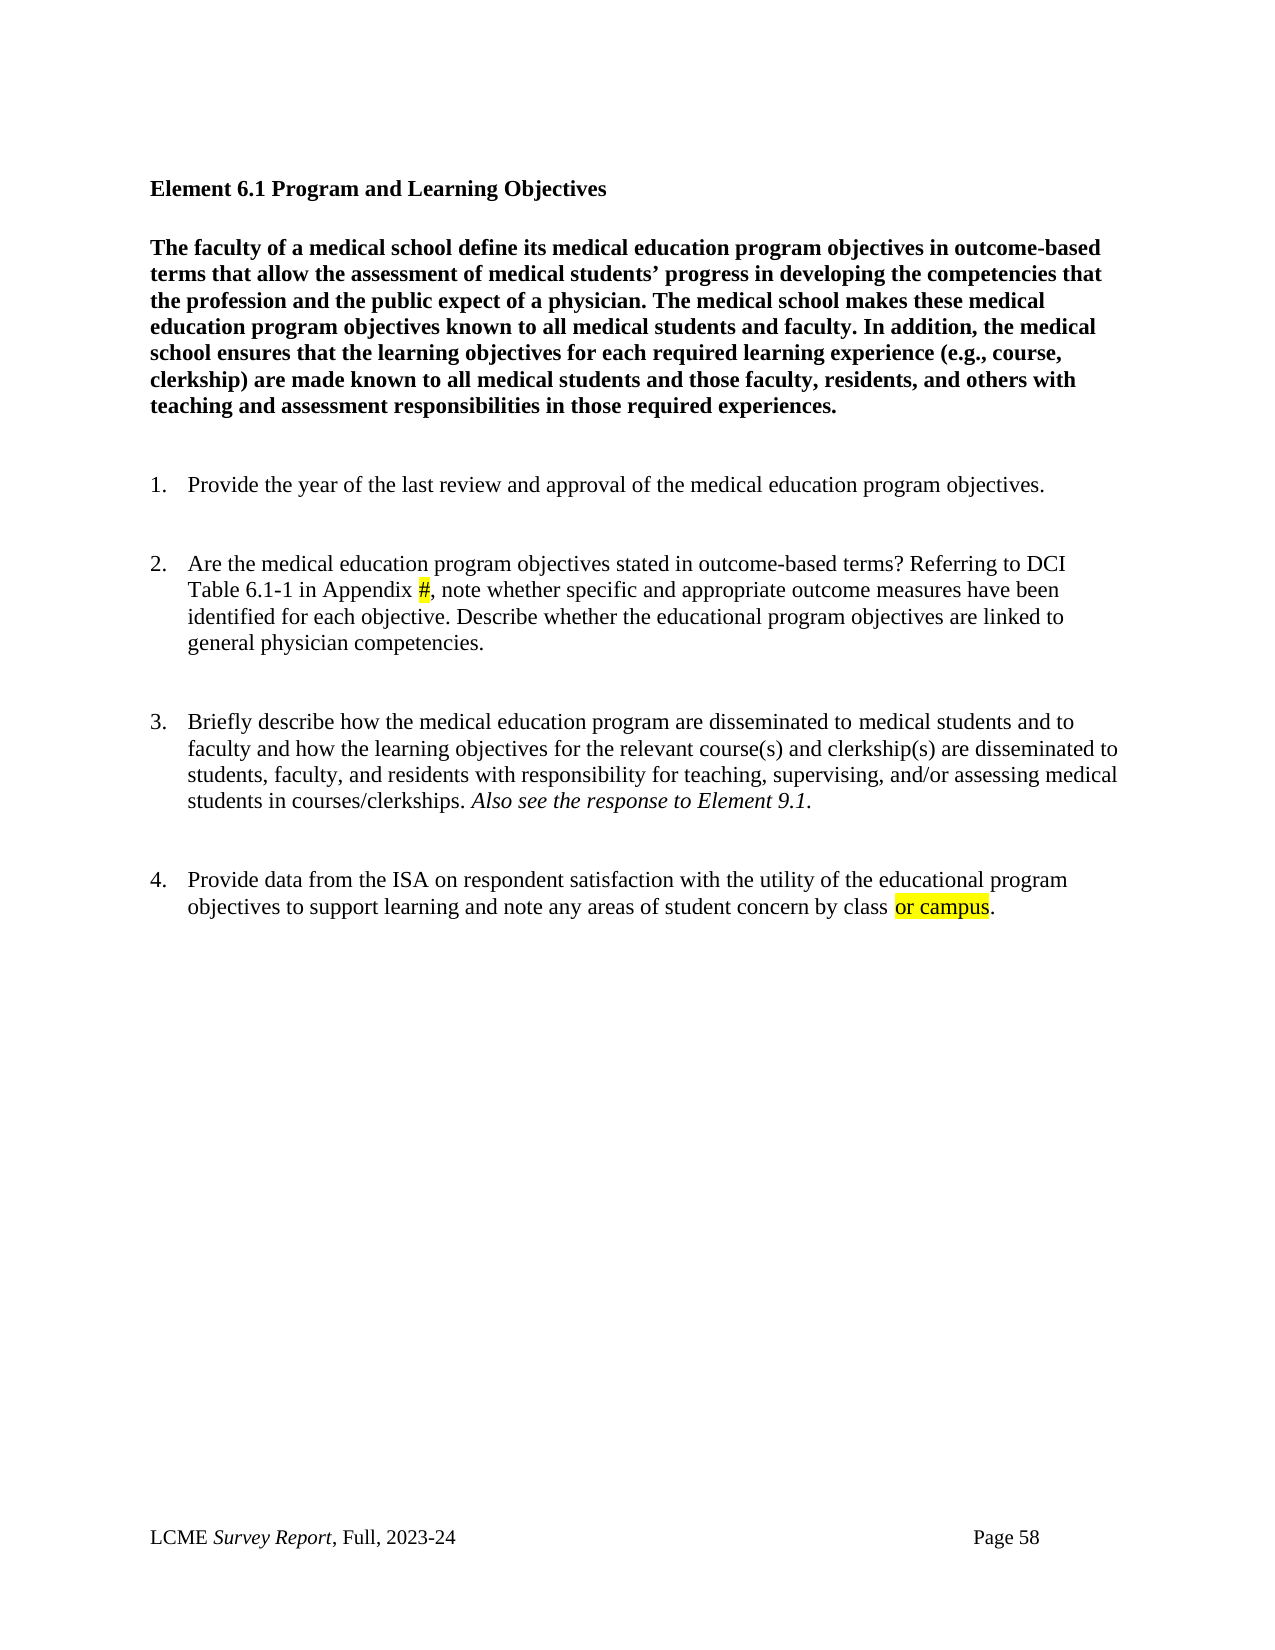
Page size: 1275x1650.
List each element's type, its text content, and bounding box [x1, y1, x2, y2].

subtitle Element 6.1 Program and Learning Objectives [150, 175, 1125, 201]
list Provide the year of the last review and approval of the medical education program objectives. [150, 471, 1125, 497]
list Briefly describe how the medical education program are disseminated to medical students and to faculty and how the learning objectives for the relevant course(s) and clerkship(s) are disseminated to students, faculty, and residents with responsibility for teaching, supervising, and/or assessing medical students in courses/clerkships. Also see the response to Element 9.1. [150, 708, 1125, 814]
list Provide data from the ISA on respondent satisfaction with the utility of the educational program objectives to support learning and note any areas of student concern by class or campus. [150, 866, 1125, 919]
text The faculty of a medical school define its medical education program objectives in outcome-based terms that allow the assessment of medical students’ progress in developing the competencies that the profession and the public expect of a physician. The medical school makes these medical education program objectives known to all medical students and faculty. In addition, the medical school ensures that the learning objectives for each required learning experience (e.g., course, clerkship) are made known to all medical students and those faculty, residents, and others with teaching and assessment responsibilities in those required experiences. [150, 234, 1125, 418]
list Are the medical education program objectives stated in outcome-based terms? Referring to DCI Table 6.1-1 in Appendix #, note whether specific and appropriate outcome measures have been identified for each objective. Describe whether the educational program objectives are linked to general physician competencies. [150, 550, 1125, 656]
